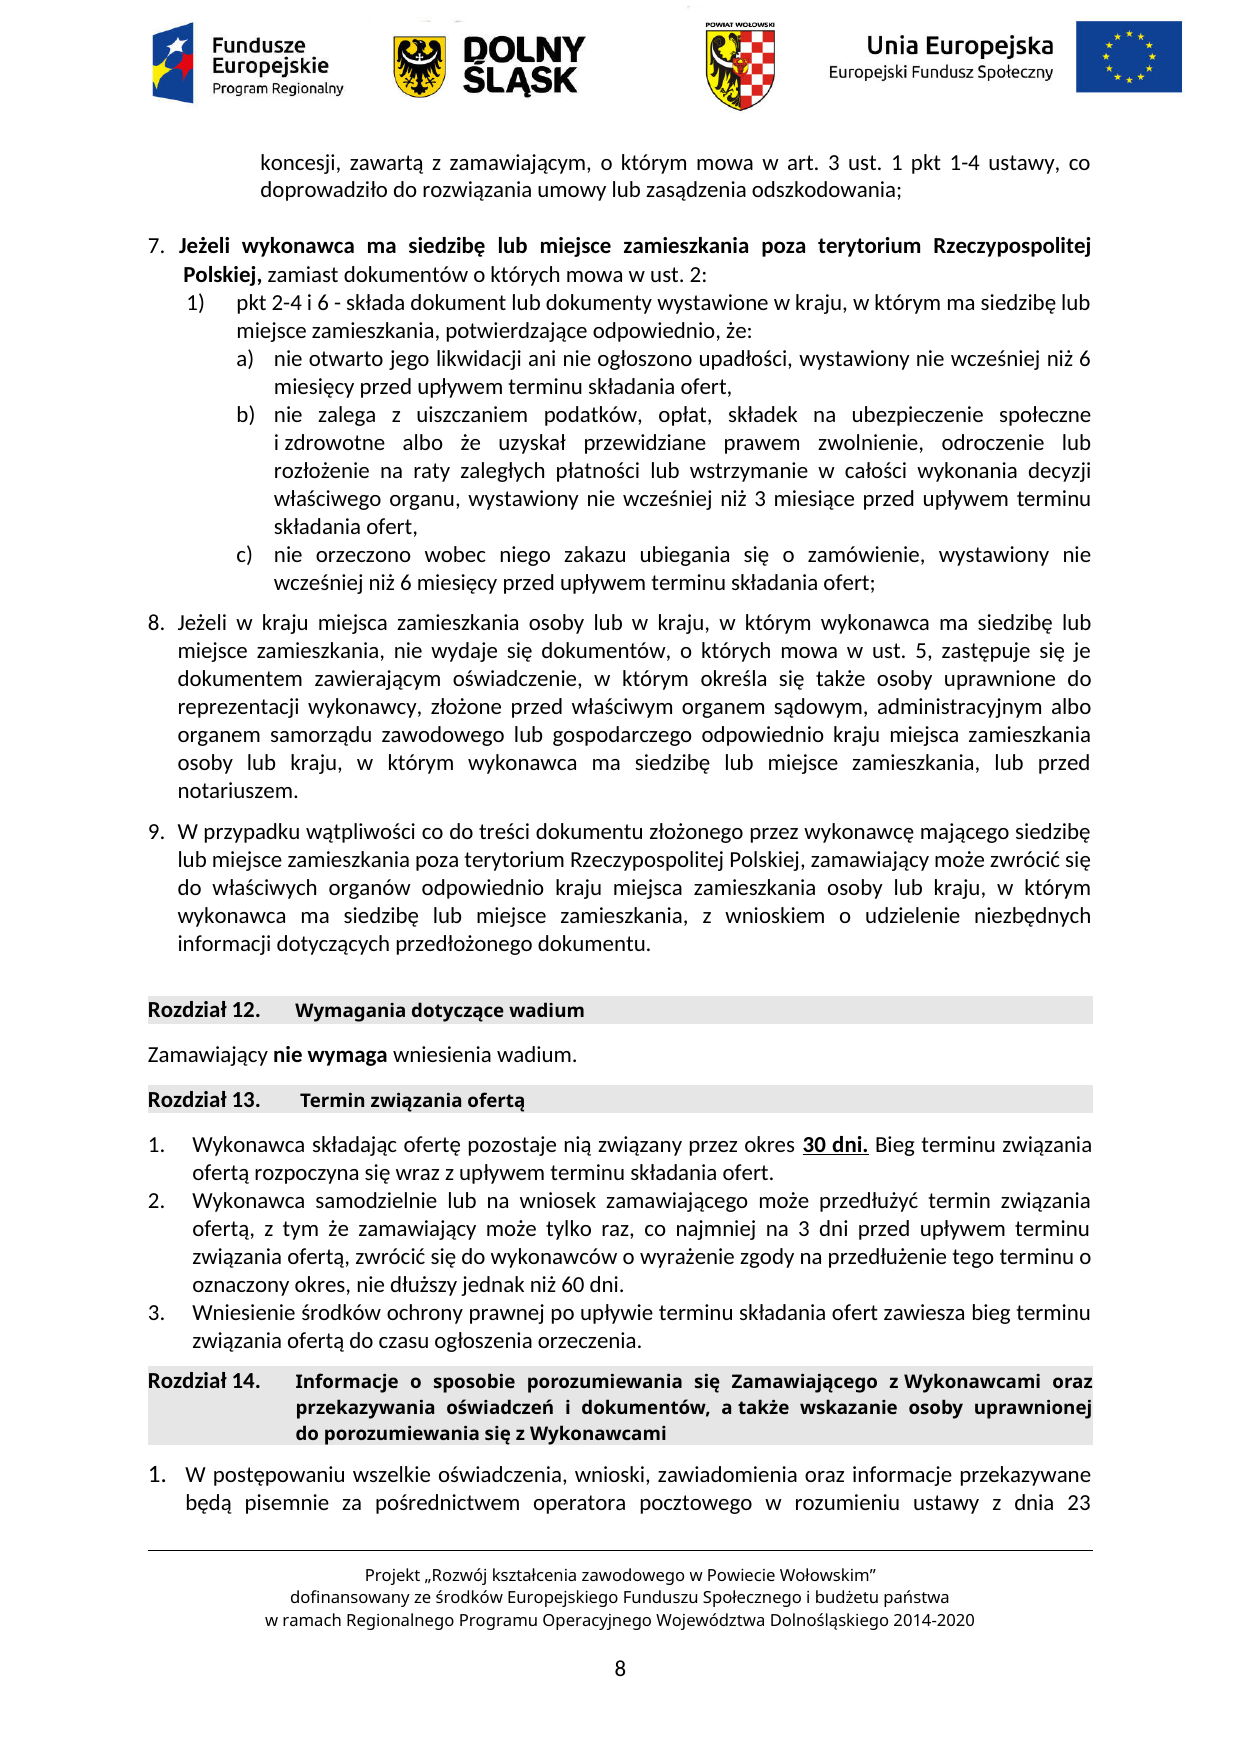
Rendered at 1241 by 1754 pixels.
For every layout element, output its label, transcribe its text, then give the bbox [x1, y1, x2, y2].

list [148, 1458, 1093, 1516]
list nie otwarto jego likwidacji ani nie ogłoszono upadłości, wystawiony nie wcześniej niż 6 miesięcy przed upływem terminu składania ofert, [236, 344, 1093, 400]
list Jeżeli w kraju miejsca zamieszkania osoby lub w kraju, w którym wykonawca ma siedzibę lub miejsce zamieszkania, nie wydaje się dokumentów, o których mowa w ust. 5, zastępuje się je dokumentem zawierającym oświadczenie, w którym określa się także osoby uprawnione do reprezentacji wykonawcy, złożone przed właściwym organem sądowym, administracyjnym albo organem samorządu zawodowego lub gospodarczego odpowiednio kraju miejsca zamieszkania osoby lub kraju, w którym wykonawca ma siedzibę lub miejsce zamieszkania, lub przed notariuszem. [148, 608, 1093, 804]
list nie zalega z uiszczaniem podatków, opłat, składek na ubezpieczenie społeczne i zdrowotne albo że uzyskał przewidziane prawem zwolnienie, odroczenie lub rozłożenie na raty zaległych płatności lub wstrzymanie w całości wykonania decyzji właściwego organu, wystawiony nie wcześniej niż 3 miesiące przed upływem terminu składania ofert, [236, 400, 1093, 540]
text Zamawiający nie wymaga wniesienia wadium. [148, 1040, 1093, 1068]
list W przypadku wątpliwości co do treści dokumentu złożonego przez wykonawcę mającego siedzibę lub miejsce zamieszkania poza terytorium Rzeczypospolitej Polskiej, zamawiający może zwrócić się do właściwych organów odpowiednio kraju miejsca zamieszkania osoby lub kraju, w którym wykonawca ma siedzibę lub miejsce zamieszkania, z wnioskiem o udzielenie niezbędnych informacji dotyczących przedłożonego dokumentu. [148, 817, 1093, 957]
list pkt 2-4 i 6 - składa dokument lub dokumenty wystawione w kraju, w którym ma siedzibę lub miejsce zamieszkania, potwierdzające odpowiednio, że: [186, 288, 1093, 344]
list nie orzeczono wobec niego zakazu ubiegania się o zamówienie, wystawiony nie wcześniej niż 6 miesięcy przed upływem terminu składania ofert; [236, 540, 1093, 596]
subtitle Wymagania dotyczące wadium [148, 996, 1093, 1024]
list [223, 148, 1093, 204]
list Wniesienie środków ochrony prawnej po upływie terminu składania ofert zawiesza bieg terminu związania ofertą do czasu ogłoszenia orzeczenia. [148, 1298, 1093, 1354]
subtitle Termin związania ofertą [148, 1085, 1093, 1113]
list Wykonawca składając ofertę pozostaje nią związany przez okres 30 dni. Bieg terminu związania ofertą rozpoczyna się wraz z upływem terminu składania ofert. [148, 1130, 1093, 1186]
subtitle Informacje o sposobie porozumiewania się Zamawiającego z Wykonawcami oraz przekazywania oświadczeń i dokumentów, a także wskazanie osoby uprawnionej do porozumiewania się z Wykonawcami [148, 1366, 1093, 1445]
list Jeżeli wykonawca ma siedzibę lub miejsce zamieszkania poza terytorium Rzeczypospolitej Polskiej, zamiast dokumentów o których mowa w ust. 2: [148, 232, 1093, 288]
list Wykonawca samodzielnie lub na wniosek zamawiającego może przedłużyć termin związania ofertą, z tym że zamawiający może tylko raz, co najmniej na 3 dni przed upływem terminu związania ofertą, zwrócić się do wykonawców o wyrażenie zgody na przedłużenie tego terminu o oznaczony okres, nie dłuższy jednak niż 60 dni. [148, 1186, 1093, 1298]
picture [135, 0, 1204, 162]
